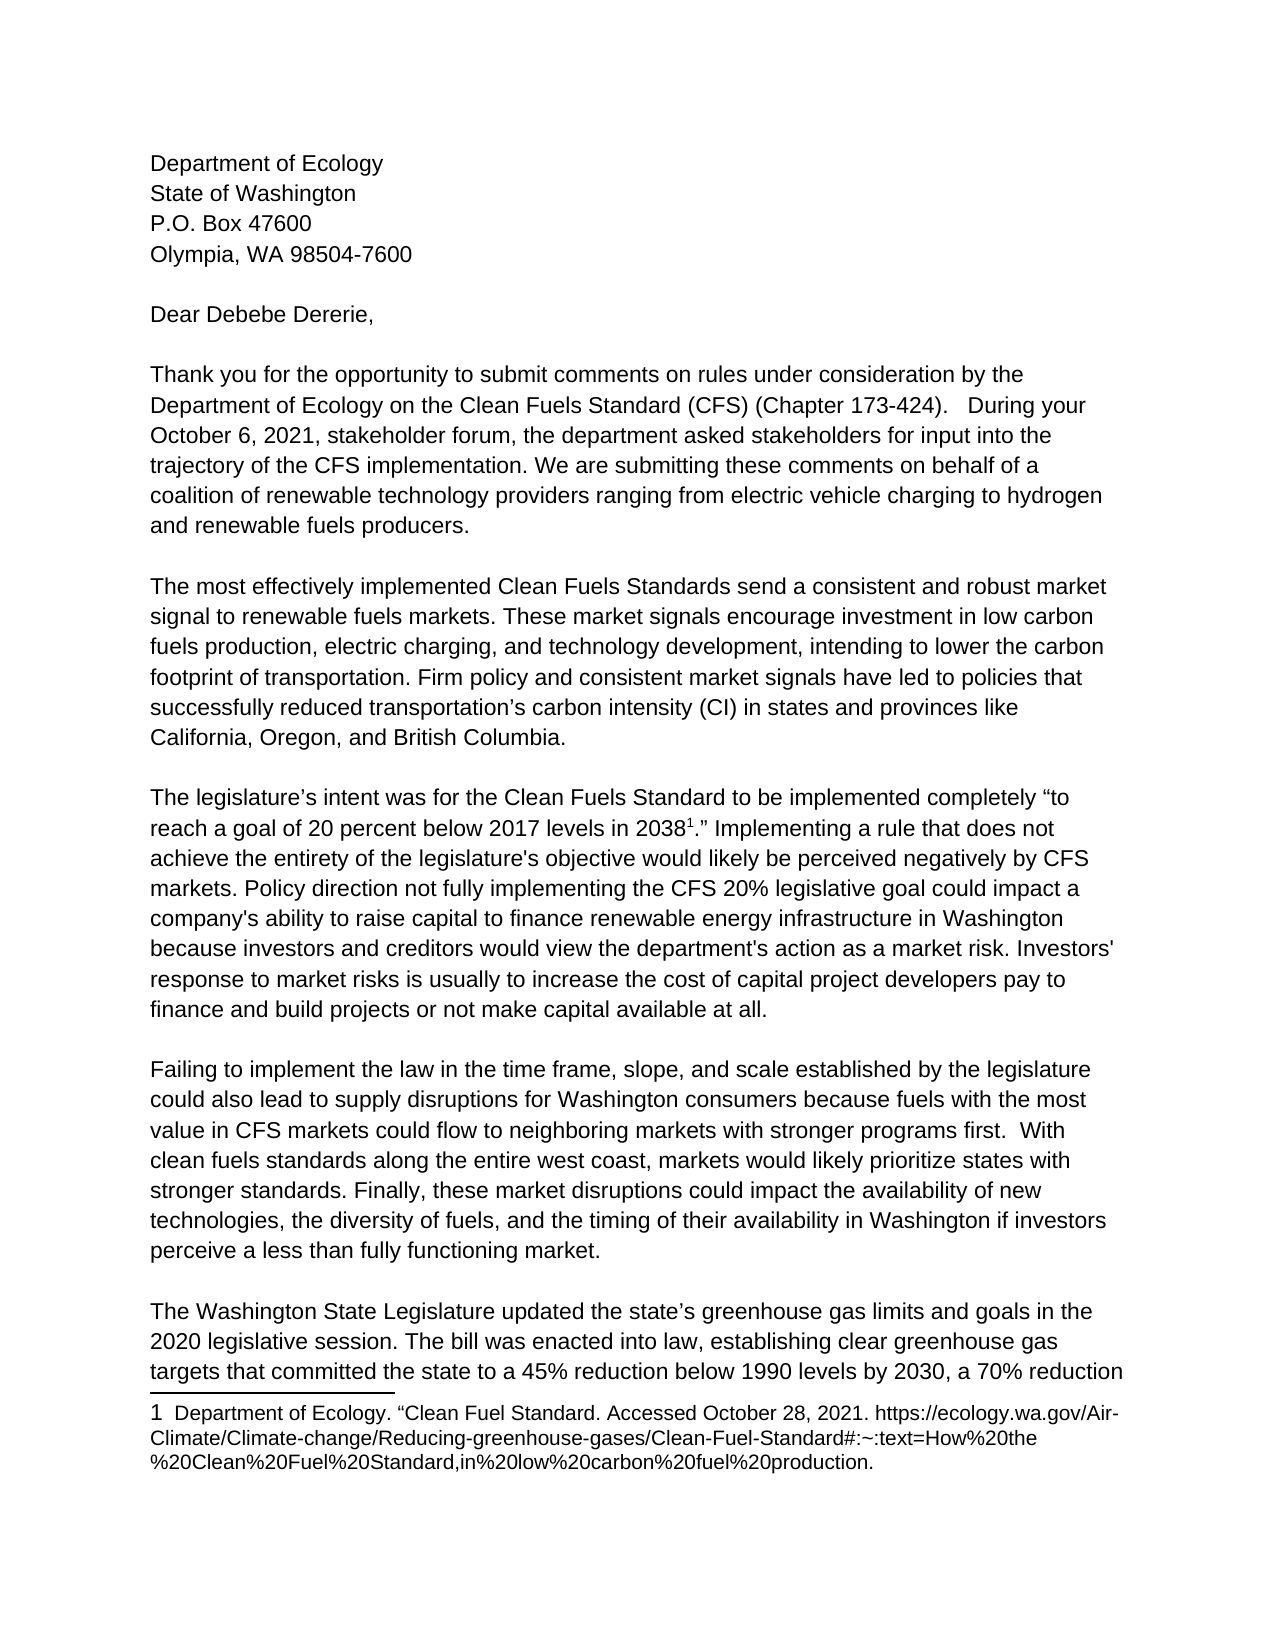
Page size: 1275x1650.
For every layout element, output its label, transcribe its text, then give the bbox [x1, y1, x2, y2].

text P.O. Box 47600 [150, 210, 1125, 237]
text State of Washington [150, 180, 1125, 207]
text Olympia, WA 98504-7600 [150, 241, 1125, 267]
text The most effectively implemented Clean Fuels Standards send a consistent and robust market signal to renewable fuels markets. These market signals encourage investment in low carbon fuels production, electric charging, and technology development, intending to lower the carbon footprint of transportation. Firm policy and consistent market signals have led to policies that successfully reduced transportation’s carbon intensity (CI) in states and provinces like California, Oregon, and British Columbia. [150, 573, 1125, 750]
text Thank you for the opportunity to submit comments on rules under consideration by the Department of Ecology on the Clean Fuels Standard (CFS) (Chapter 173-424). During your October 6, 2021, stakeholder forum, the department asked stakeholders for input into the trajectory of the CFS implementation. We are submitting these comments on behalf of a coalition of renewable technology providers ranging from electric vehicle charging to hydrogen and renewable fuels producers. [150, 361, 1125, 539]
text Dear Debebe Dererie, [150, 301, 1125, 327]
text The legislature’s intent was for the Clean Fuels Standard to be implemented completely “to reach a goal of 20 percent below 2017 levels in 2038.” Implementing a rule that does not achieve the entirety of the legislature's objective would likely be perceived negatively by CFS markets. Policy direction not fully implementing the CFS 20% legislative goal could impact a company's ability to raise capital to finance renewable energy infrastructure in Washington because investors and creditors would view the department's action as a market risk. Investors' response to market risks is usually to increase the cost of capital project developers pay to finance and build projects or not make capital available at all. [150, 784, 1125, 1022]
text Department of Ecology [150, 150, 1125, 176]
text Failing to implement the law in the time frame, slope, and scale established by the legislature could also lead to supply disruptions for Washington consumers because fuels with the most value in CFS markets could flow to neighboring markets with stronger programs first. With clean fuels standards along the entire west coast, markets would likely prioritize states with stronger standards. Finally, these market disruptions could impact the availability of new technologies, the diversity of fuels, and the timing of their availability in Washington if investors perceive a less than fully functioning market. [150, 1056, 1125, 1264]
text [150, 1298, 1125, 1385]
